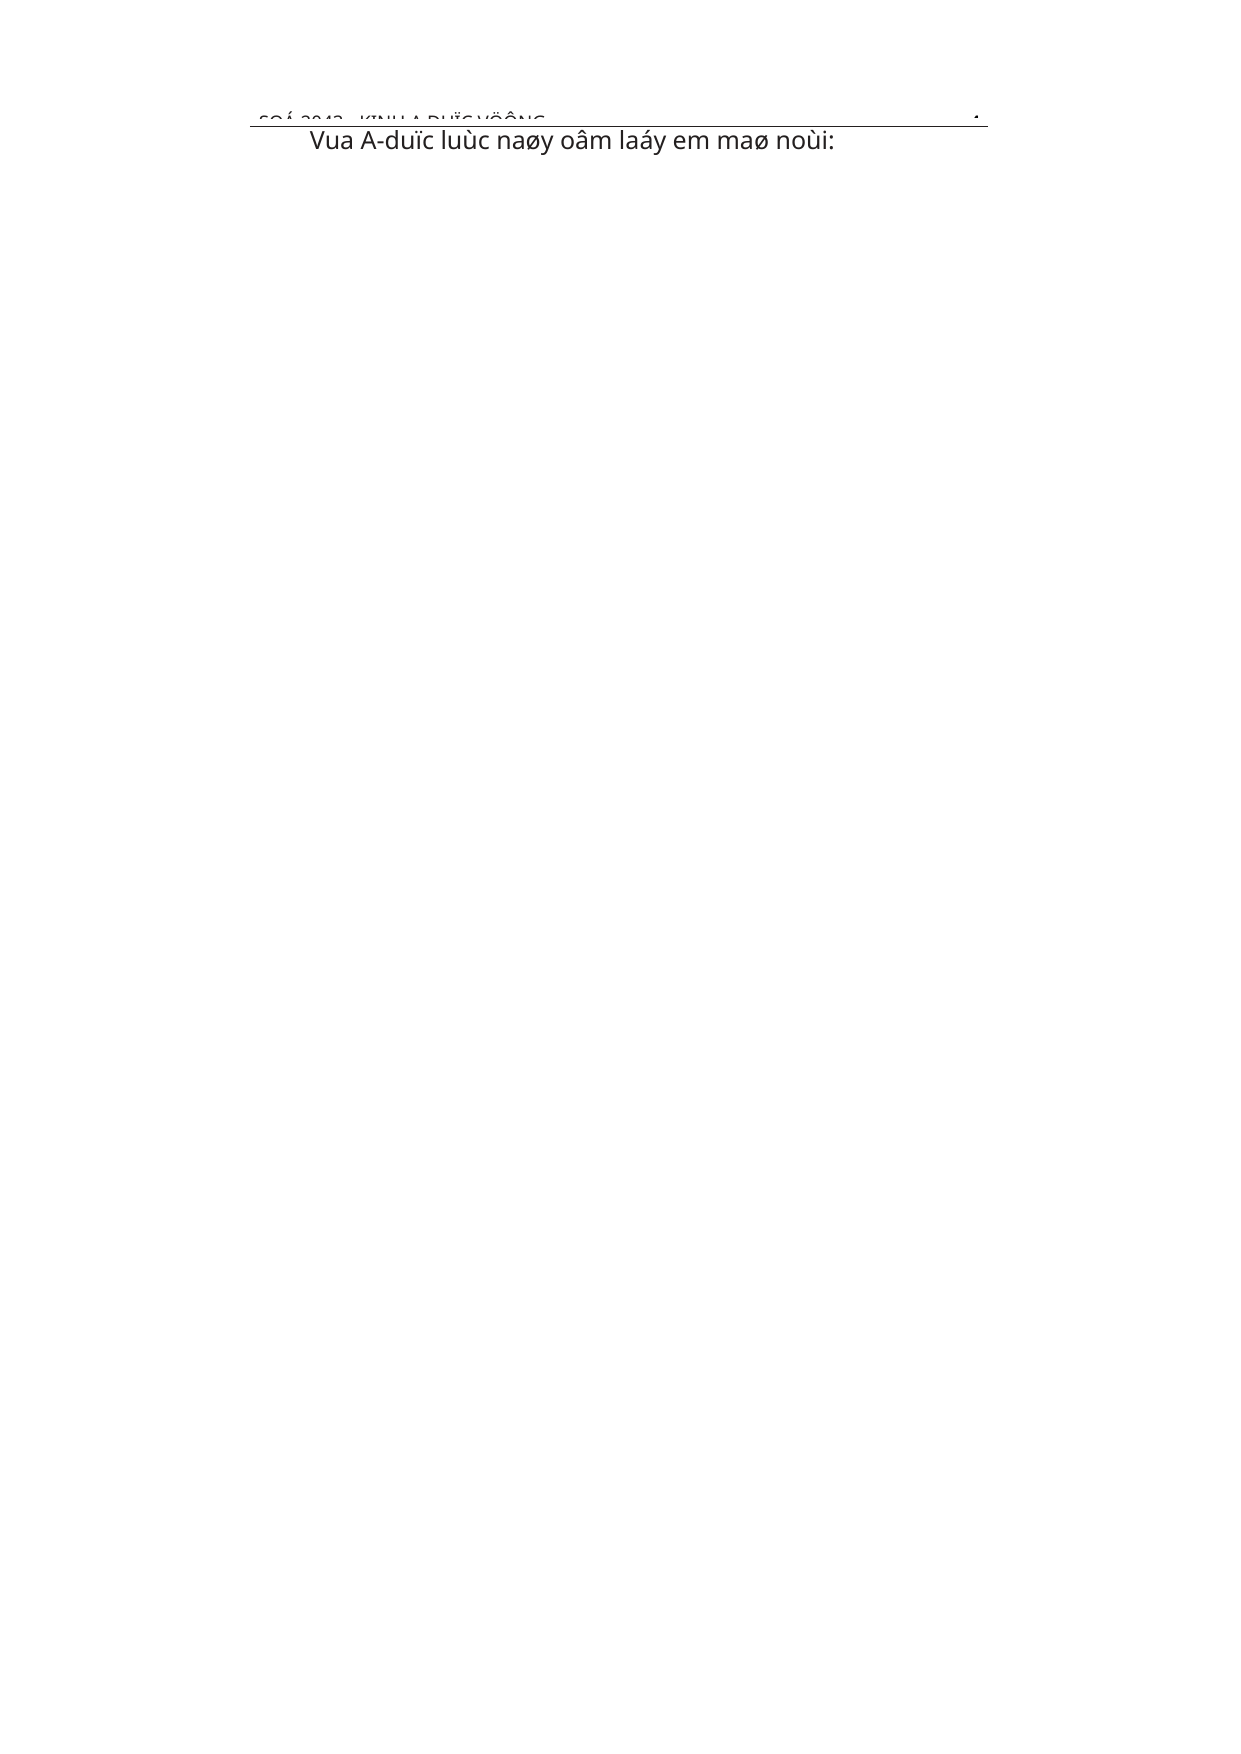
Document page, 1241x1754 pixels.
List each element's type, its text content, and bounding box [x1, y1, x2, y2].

text Vua A-duïc luùc naøy oâm laáy em maø noùi: [309, 125, 1092, 156]
